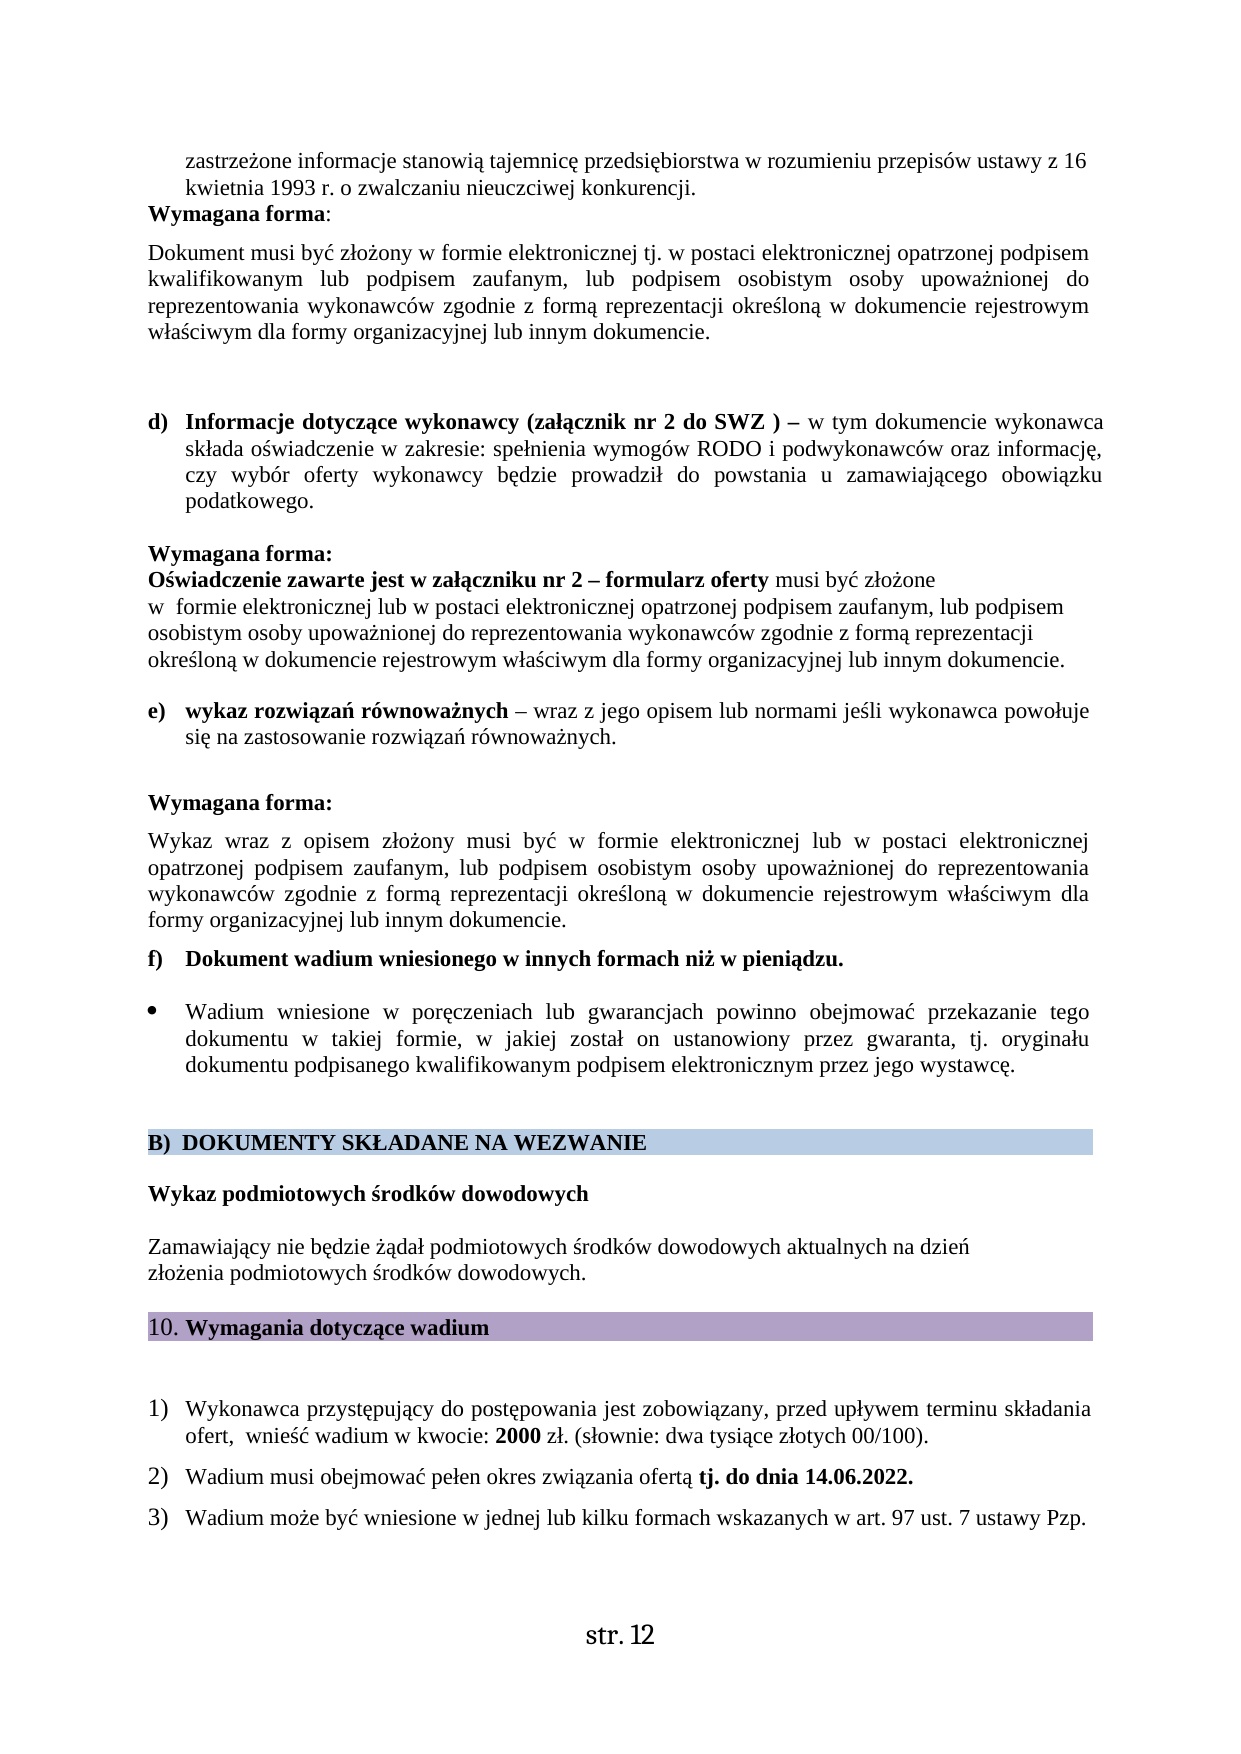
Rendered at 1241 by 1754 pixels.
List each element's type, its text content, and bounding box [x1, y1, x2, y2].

list Wymagania dotyczące wadium [148, 1312, 1093, 1341]
list wykaz rozwiązań równoważnych – wraz z jego opisem lub normami jeśli wykonawca powołuje się na zastosowanie rozwiązań równoważnych. [148, 697, 1091, 750]
list Wadium musi obejmować pełen okres związania ofertą tj. do dnia 14.06.2022. [148, 1461, 1093, 1490]
list Wadium może być wniesione w jednej lub kilku formach wskazanych w art. 97 ust. 7 ustawy Pzp. [148, 1502, 1093, 1531]
list Informacje dotyczące wykonawcy (załącznik nr 2 do SWZ ) – w tym dokumencie wykonawca składa oświadczenie w zakresie: spełnienia wymogów RODO i podwykonawców oraz informację, czy wybór oferty wykonawcy będzie prowadził do powstania u zamawiającego obowiązku podatkowego. [148, 408, 1104, 514]
text Wymagana forma: [148, 540, 1091, 567]
text złożenia podmiotowych środków dowodowych. [148, 1259, 1093, 1286]
text Wykaz wraz z opisem złożony musi być w formie elektronicznej lub w postaci elektronicznej opatrzonej podpisem zaufanym, lub podpisem osobistym osoby upoważnionej do reprezentowania wykonawców zgodnie z formą reprezentacji określoną w dokumencie rejestrowym właściwym dla formy organizacyjnej lub innym dokumencie. [148, 827, 1091, 933]
list Wykonawca przystępujący do postępowania jest zobowiązany, przed upływem terminu składania ofert, wnieść wadium w kwocie: 2000 zł. (słownie: dwa tysiące złotych 00/100). [148, 1393, 1093, 1448]
list Wadium wniesione w poręczeniach lub gwarancjach powinno obejmować przekazanie tego dokumentu w takiej formie, w jakiej został on ustanowiony przez gwaranta, tj. oryginału dokumentu podpisanego kwalifikowanym podpisem elektronicznym przez jego wystawcę. [148, 998, 1091, 1077]
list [148, 148, 1091, 200]
text Zamawiający nie będzie żądał podmiotowych środków dowodowych aktualnych na dzień [148, 1233, 1093, 1259]
text Oświadczenie zawarte jest w załączniku nr 2 – formularz oferty musi być złożone w formie elektronicznej lub w postaci elektronicznej opatrzonej podpisem zaufanym, lub podpisem osobistym osoby upoważnionej do reprezentowania wykonawców zgodnie z formą reprezentacji określoną w dokumencie rejestrowym właściwym dla formy organizacyjnej lub innym dokumencie. [148, 567, 1091, 672]
text Dokument musi być złożony w formie elektronicznej tj. w postaci elektronicznej opatrzonej podpisem kwalifikowanym lub podpisem zaufanym, lub podpisem osobistym osoby upoważnionej do reprezentowania wykonawców zgodnie z formą reprezentacji określoną w dokumencie rejestrowym właściwym dla formy organizacyjnej lub innym dokumencie. [148, 239, 1091, 344]
text Wykaz podmiotowych środków dowodowych [148, 1180, 1093, 1207]
text Wymagana forma: [148, 788, 1091, 815]
text Wymagana forma: [148, 200, 1091, 227]
text B) DOKUMENTY SKŁADANE NA WEZWANIE [148, 1129, 1093, 1155]
list Dokument wadium wniesionego w innych formach niż w pieniądzu. [148, 945, 1091, 972]
